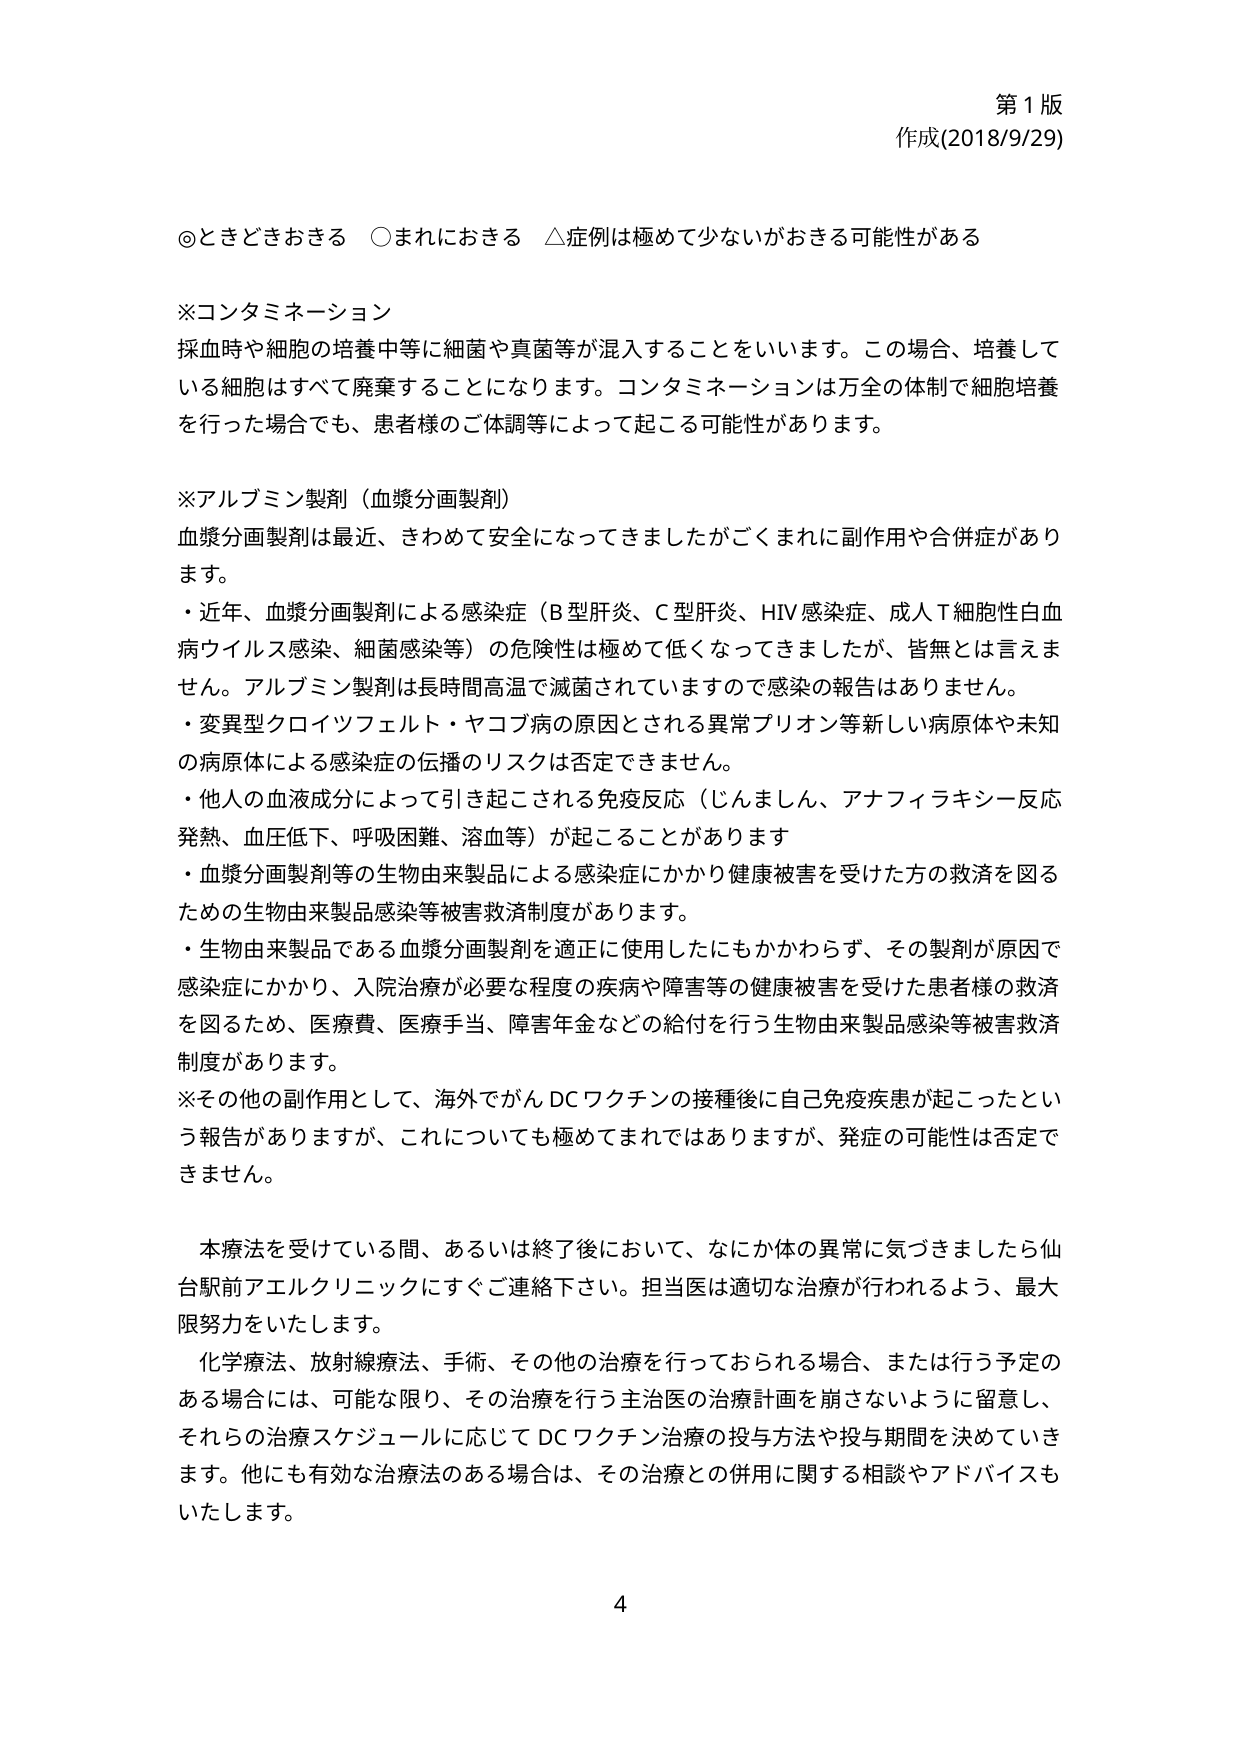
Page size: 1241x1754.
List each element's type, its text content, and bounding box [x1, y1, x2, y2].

text 採血時や細胞の培養中等に細菌や真菌等が混入することをいいます。この場合、培養している細胞はすべて廃棄することになります。コンタミネーションは万全の体制で細胞培養を行った場合でも、患者様のご体調等によって起こる可能性があります。 [177, 329, 1063, 442]
text ・他人の血液成分によって引き起こされる免疫反応（じんましん、アナフィラキシー反応、発熱、血圧低下、呼吸困難、溶血等）が起こることがあります [177, 779, 1063, 854]
text ・生物由来製品である血漿分画製剤を適正に使用したにもかかわらず、その製剤が原因で感染症にかかり、入院治療が必要な程度の疾病や障害等の健康被害を受けた患者様の救済を図るため、医療費、医療手当、障害年金などの給付を行う生物由来製品感染等被害救済制度があります。 [177, 929, 1063, 1079]
text ・血漿分画製剤等の生物由来製品による感染症にかかり健康被害を受けた方の救済を図るための生物由来製品感染等被害救済制度があります。 [177, 854, 1063, 929]
text 化学療法、放射線療法、手術、その他の治療を行っておられる場合、または行う予定のある場合には、可能な限り、その治療を行う主治医の治療計画を崩さないように留意し、それらの治療スケジュールに応じてDCワクチン治療の投与方法や投与期間を決めていきます。他にも有効な治療法のある場合は、その治療との併用に関する相談やアドバイスもいたします。 [177, 1342, 1063, 1529]
text ※コンタミネーション [177, 292, 1063, 329]
text 本療法を受けている間、あるいは終了後において、なにか体の異常に気づきましたら仙台駅前アエルクリニックにすぐご連絡下さい。担当医は適切な治療が行われるよう、最大限努力をいたします。 [177, 1229, 1063, 1342]
text ※その他の副作用として、海外でがんDCワクチンの接種後に自己免疫疾患が起こったという報告がありますが、これについても極めてまれではありますが、発症の可能性は否定できません。 [177, 1079, 1063, 1192]
text ・近年、血漿分画製剤による感染症（B型肝炎、C型肝炎、HIV感染症、成人T細胞性白血病ウイルス感染、細菌感染等）の危険性は極めて低くなってきましたが、皆無とは言えません。アルブミン製剤は長時間高温で滅菌されていますので感染の報告はありません。 [177, 592, 1063, 704]
text ◎ときどきおきる ○まれにおきる △症例は極めて少ないがおきる可能性がある [177, 217, 1063, 254]
text ・変異型クロイツフェルト・ヤコブ病の原因とされる異常プリオン等新しい病原体や未知の病原体による感染症の伝播のリスクは否定できません。 [177, 704, 1063, 779]
text ※アルブミン製剤（血漿分画製剤） [177, 479, 1063, 517]
text 血漿分画製剤は最近、きわめて安全になってきましたがごくまれに副作用や合併症があります。 [177, 517, 1063, 592]
